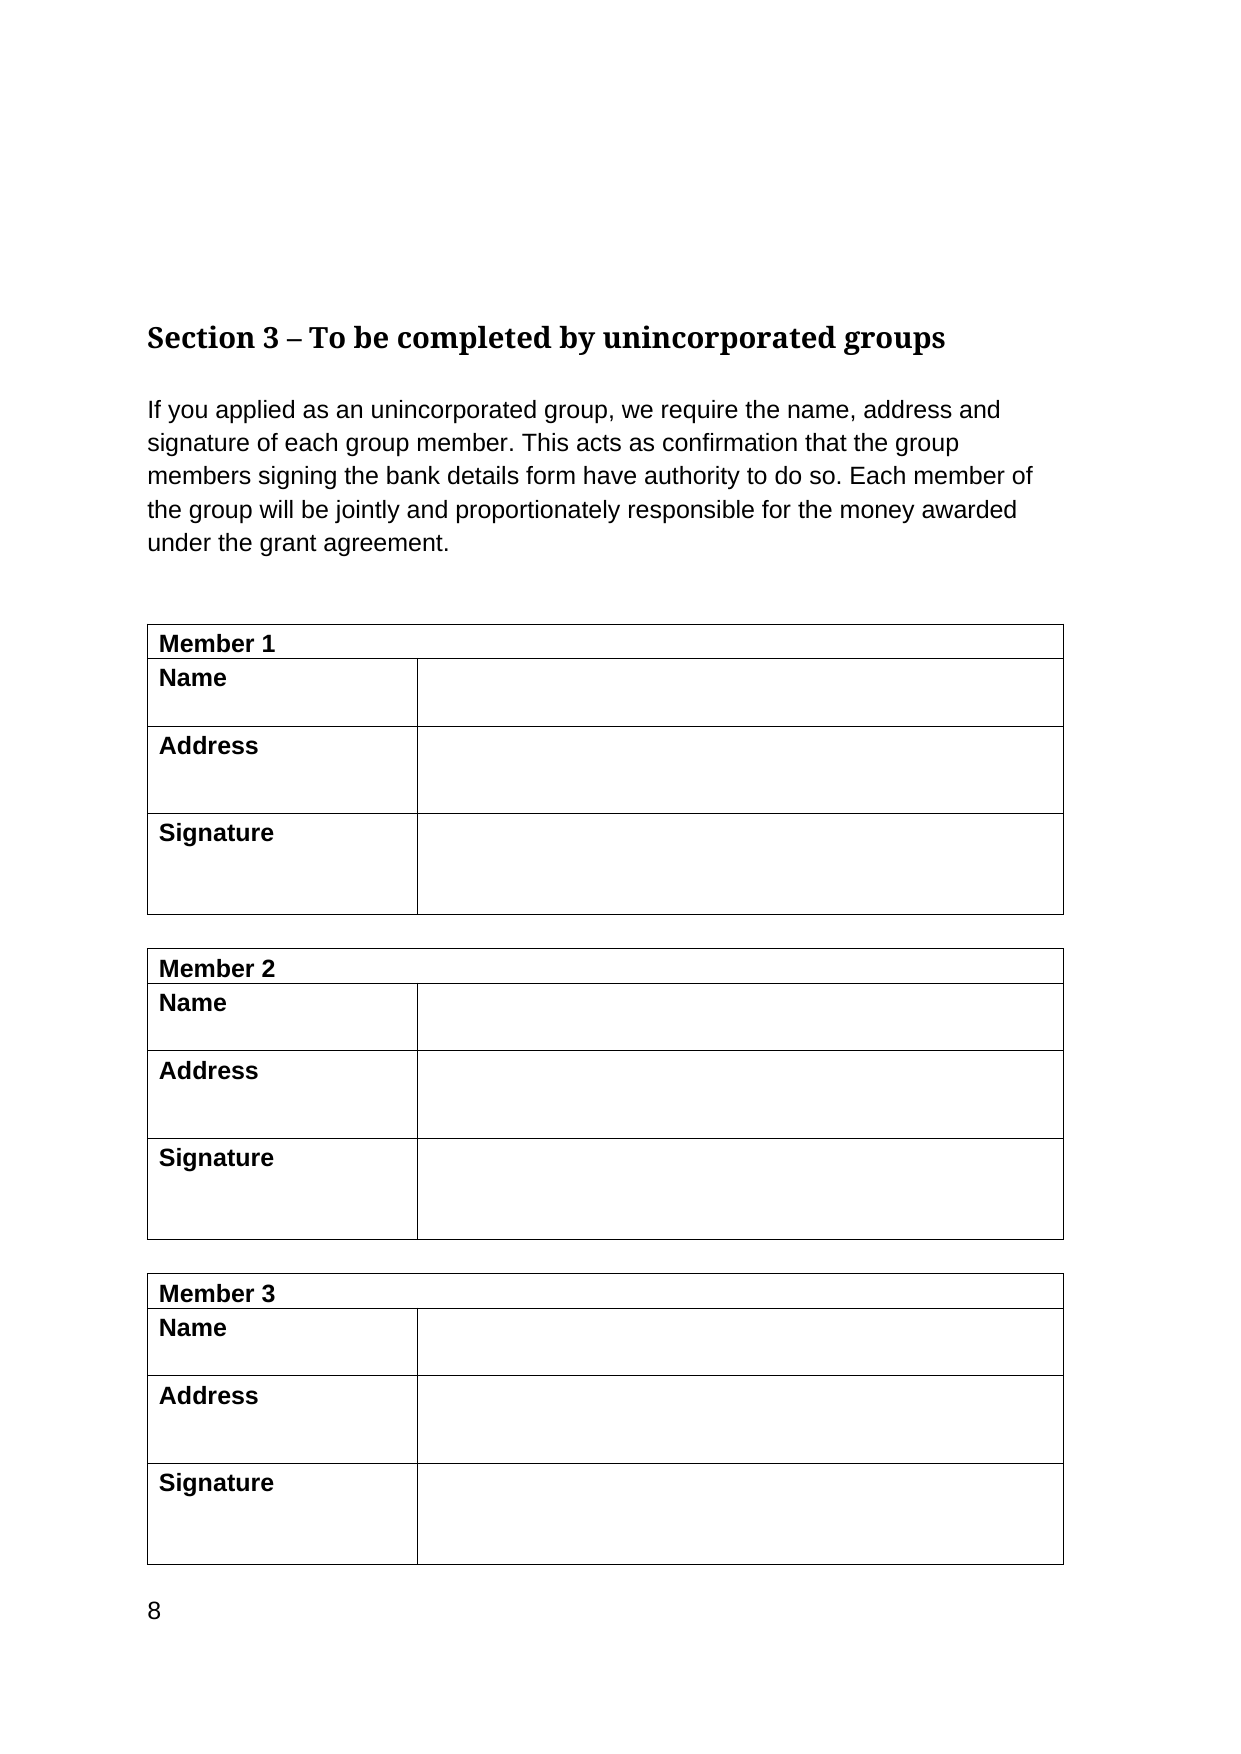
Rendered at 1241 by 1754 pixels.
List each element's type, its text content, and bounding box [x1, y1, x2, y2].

subtitle Section 3 – To be completed by unincorporated groups [147, 317, 1063, 357]
text If you applied as an unincorporated group, we require the name, address and signature of each group member. This acts as confirmation that the group members signing the bank details form have authority to do so. Each member of the group will be jointly and proportionately responsible for the money awarded under the grant agreement. [147, 390, 1063, 557]
table_cell Name [148, 984, 417, 1050]
table_cell Name [148, 659, 417, 726]
table_cell [418, 727, 1063, 813]
table_cell Signature [148, 814, 417, 914]
table_cell [418, 984, 1063, 1050]
table_cell [418, 814, 1063, 914]
table_header Member 3 [148, 1274, 1063, 1307]
table_cell [418, 1464, 1063, 1563]
table_cell [418, 1139, 1063, 1239]
table_cell [418, 1309, 1063, 1375]
table_cell [418, 1376, 1063, 1462]
table_cell Name [148, 1309, 417, 1375]
table_cell [418, 1051, 1063, 1138]
table_header Member 1 [148, 625, 1063, 658]
table_cell [418, 659, 1063, 726]
table_cell Address [148, 727, 417, 813]
table_header Member 2 [148, 949, 1063, 983]
table_cell Signature [148, 1464, 417, 1563]
table_cell Signature [148, 1139, 417, 1239]
table_cell Address [148, 1376, 417, 1462]
table_cell Address [148, 1051, 417, 1138]
